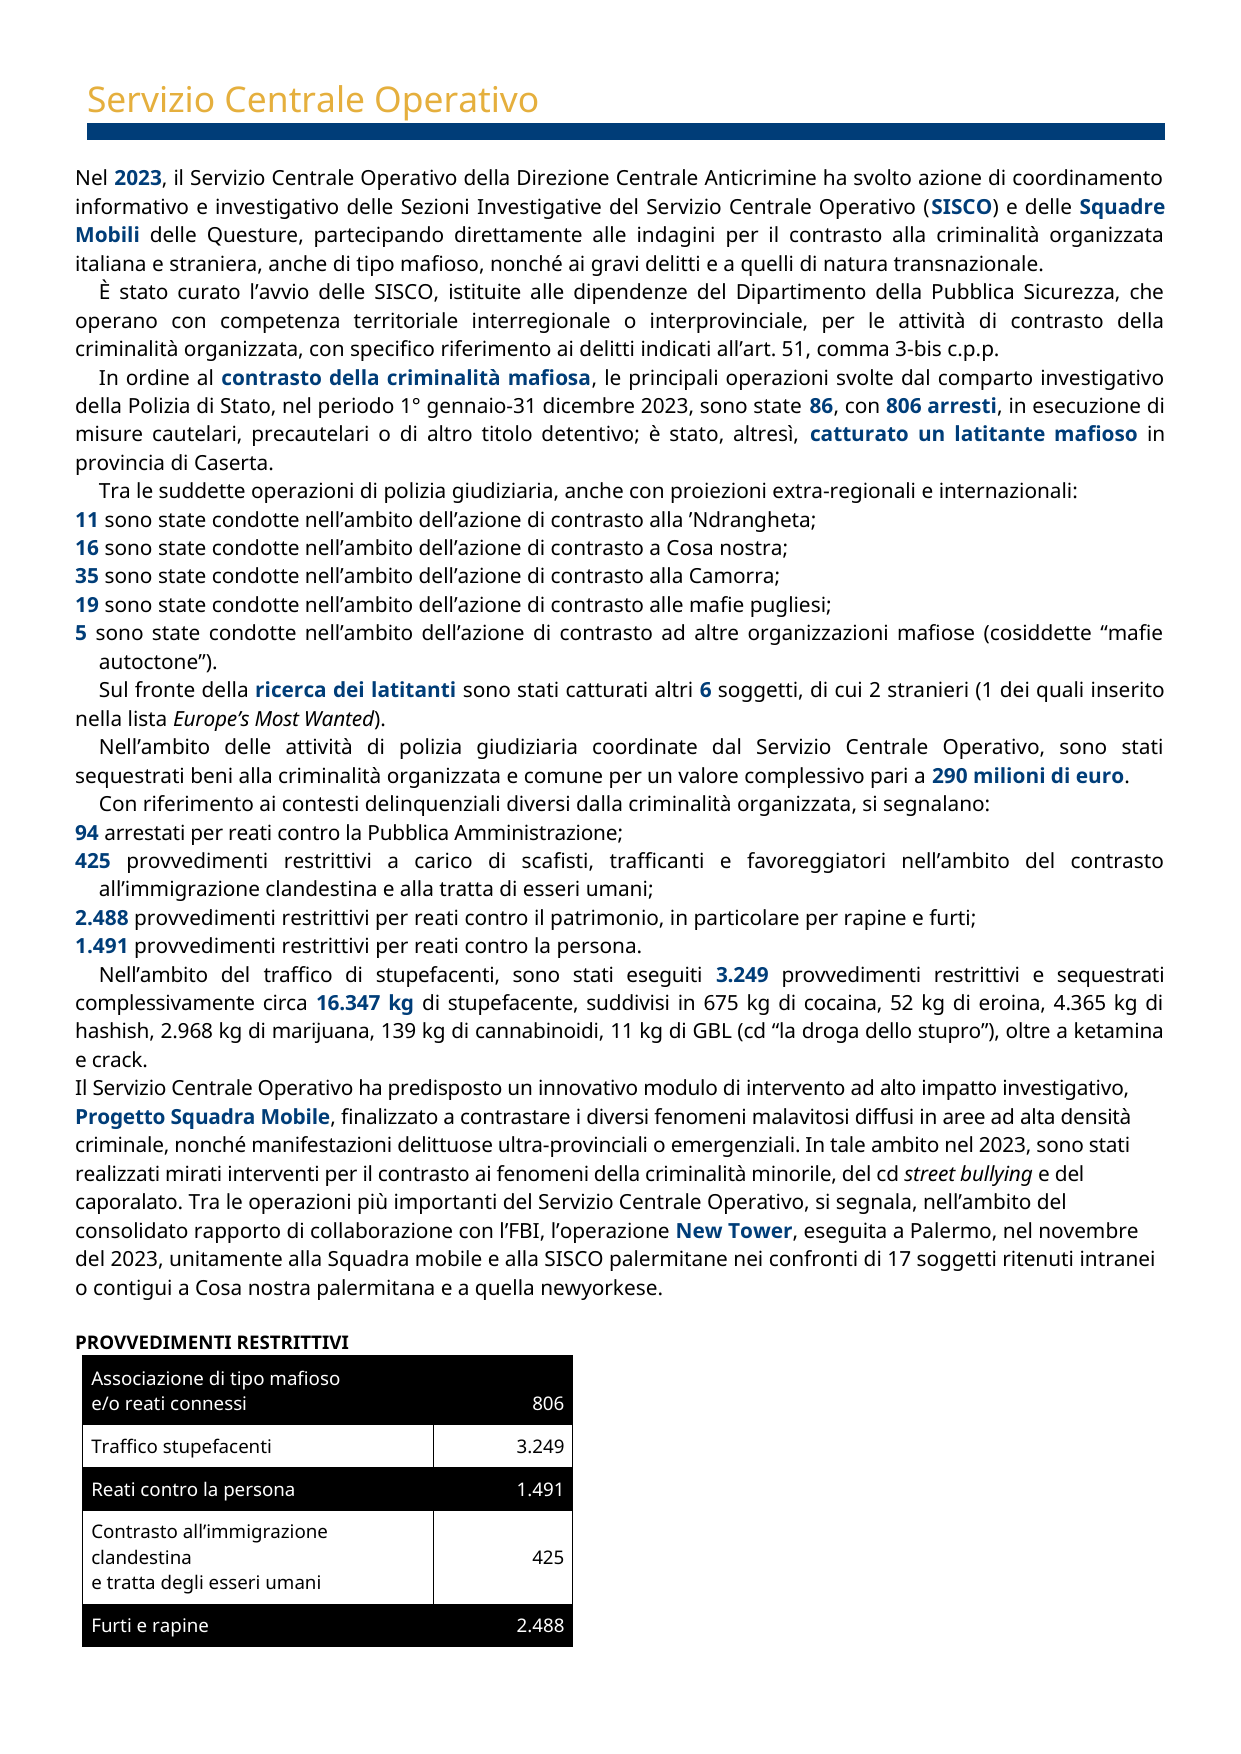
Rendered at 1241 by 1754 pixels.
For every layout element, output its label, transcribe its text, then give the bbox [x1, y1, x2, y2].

table_cell 1.491 [434, 1468, 572, 1510]
table_header Associazione di tipo mafioso e/o reati connessi [83, 1357, 433, 1424]
text provvedimenti restrittivi [75, 1329, 1165, 1355]
table_cell 425 [434, 1511, 572, 1603]
text 1.491 provvedimenti restrittivi per reati contro la persona. [75, 931, 1165, 960]
table_cell 2.488 [434, 1605, 572, 1646]
text 2.488 provvedimenti restrittivi per reati contro il patrimonio, in particolare per rapine e furti; [75, 903, 1165, 931]
text Con riferimento ai contesti delinquenziali diversi dalla criminalità organizzata, si segnalano: [75, 789, 1165, 818]
table_cell Reati contro la persona [83, 1468, 433, 1510]
text 35 sono state condotte nell’ambito dell’azione di contrasto alla Camorra; [75, 562, 1165, 590]
text 425 provvedimenti restrittivi a carico di scafisti, trafficanti e favoreggiatori nell’ambito del contrasto all’immigrazione clandestina e alla tratta di esseri umani; [75, 846, 1165, 903]
text 16 sono state condotte nell’ambito dell’azione di contrasto a Cosa nostra; [75, 533, 1165, 562]
table_cell Contrasto all’immigrazione clandestina e tratta degli esseri umani [83, 1511, 433, 1603]
text 94 arrestati per reati contro la Pubblica Amministrazione; [75, 818, 1165, 846]
table_header 806 [434, 1357, 572, 1424]
text Il Servizio Centrale Operativo ha predisposto un innovativo modulo di intervento ad alto impatto investigativo, Progetto Squadra Mobile, finalizzato a contrastare i diversi fenomeni malavitosi diffusi in aree ad alta densità criminale, nonché manifestazioni delittuose ultra-provinciali o emergenziali. In tale ambito nel 2023, sono stati realizzati mirati interventi per il contrasto ai fenomeni della criminalità minorile, del cd street bullying e del caporalato. Tra le operazioni più importanti del Servizio Centrale Operativo, si segnala, nell’ambito del consolidato rapporto di collaborazione con l’FBI, l’operazione New Tower, eseguita a Palermo, nel novembre del 2023, unitamente alla Squadra mobile e alla SISCO palermitane nei confronti di 17 soggetti ritenuti intranei o contigui a Cosa nostra palermitana e a quella newyorkese. [75, 1073, 1165, 1301]
text Servizio Centrale Operativo [87, 75, 1165, 123]
table_cell Furti e rapine [83, 1605, 433, 1646]
text 5 sono state condotte nell’ambito dell’azione di contrasto ad altre organizzazioni mafiose (cosiddette “mafie autoctone”). [75, 618, 1165, 675]
text Tra le suddette operazioni di polizia giudiziaria, anche con proiezioni extra-regionali e internazionali: [75, 476, 1165, 505]
text Nell’ambito del traffico di stupefacenti, sono stati eseguiti 3.249 provvedimenti restrittivi e sequestrati complessivamente circa 16.347 kg di stupefacente, suddivisi in 675 kg di cocaina, 52 kg di eroina, 4.365 kg di hashish, 2.968 kg di marijuana, 139 kg di cannabinoidi, 11 kg di GBL (cd “la droga dello stupro”), oltre a ketamina e crack. [75, 960, 1165, 1073]
text In ordine al contrasto della criminalità mafiosa, le principali operazioni svolte dal comparto investigativo della Polizia di Stato, nel periodo 1° gennaio-31 dicembre 2023, sono state 86, con 806 arresti, in esecuzione di misure cautelari, precautelari o di altro titolo detentivo; è stato, altresì, catturato un latitante mafioso in provincia di Caserta. [75, 363, 1165, 476]
text È stato curato l’avvio delle SISCO, istituite alle dipendenze del Dipartimento della Pubblica Sicurezza, che operano con competenza territoriale interregionale o interprovinciale, per le attività di contrasto della criminalità organizzata, con specifico riferimento ai delitti indicati all’art. 51, comma 3-bis c.p.p. [75, 277, 1165, 363]
text 19 sono state condotte nell’ambito dell’azione di contrasto alle mafie pugliesi; [75, 590, 1165, 618]
text Nell’ambito delle attività di polizia giudiziaria coordinate dal Servizio Centrale Operativo, sono stati sequestrati beni alla criminalità organizzata e comune per un valore complessivo pari a 290 milioni di euro. [75, 732, 1165, 789]
table_cell 3.249 [434, 1425, 572, 1467]
text 11 sono state condotte nell’ambito dell’azione di contrasto alla ’Ndrangheta; [75, 505, 1165, 533]
table_cell Traffico stupefacenti [83, 1425, 433, 1467]
text Nel 2023, il Servizio Centrale Operativo della Direzione Centrale Anticrimine ha svolto azione di coordinamento informativo e investigativo delle Sezioni Investigative del Servizio Centrale Operativo (SISCO) e delle Squadre Mobili delle Questure, partecipando direttamente alle indagini per il contrasto alla criminalità organizzata italiana e straniera, anche di tipo mafioso, nonché ai gravi delitti e a quelli di natura transnazionale. [75, 163, 1165, 277]
text Sul fronte della ricerca dei latitanti sono stati catturati altri 6 soggetti, di cui 2 stranieri (1 dei quali inserito nella lista Europe’s Most Wanted). [75, 675, 1165, 732]
